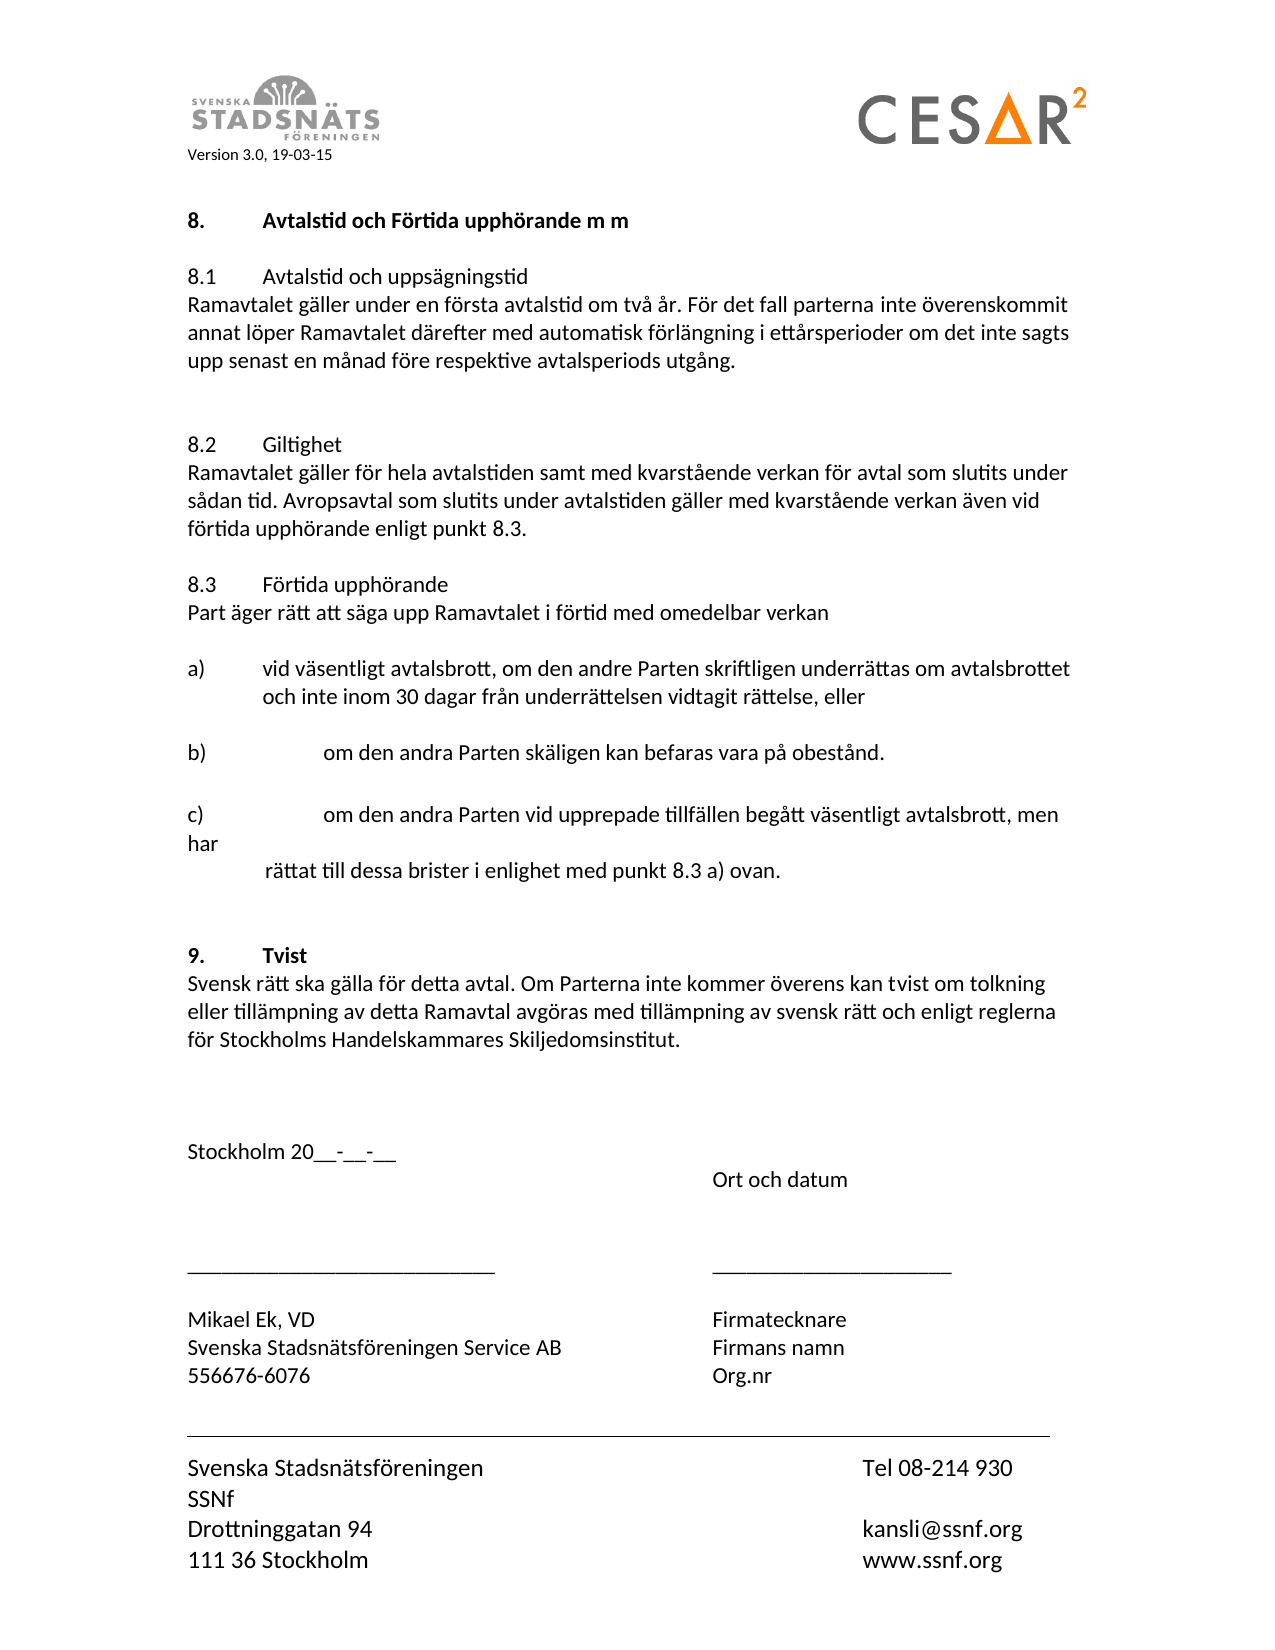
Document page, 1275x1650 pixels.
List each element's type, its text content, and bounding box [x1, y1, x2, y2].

picture [187, 73, 384, 144]
text 8.3 Förtida upphörande [187, 570, 1088, 598]
picture [858, 87, 1086, 144]
text Ramavtalet gäller för hela avtalstiden samt med kvarstående verkan för avtal som slutits under sådan tid. Avropsavtal som slutits under avtalstiden gäller med kvarstående verkan även vid förtida upphörande enligt punkt 8.3. [187, 458, 1088, 542]
text Svenska Stadsnätsföreningen Service AB Firmans namn [187, 1333, 1088, 1361]
list om den andra Parten vid upprepade tillfällen begått väsentligt avtalsbrott, men har rättat till dessa brister i enlighet med punkt 8.3 a) ovan. [187, 801, 1088, 885]
text 556676-6076 Org.nr [187, 1361, 1088, 1389]
list om den andra Parten skäligen kan befaras vara på obestånd. [187, 738, 1088, 801]
text 8.1 Avtalstid och uppsägningstid [187, 262, 1088, 290]
text Mikael Ek, VD Firmatecknare [187, 1305, 1088, 1333]
text 8.2 Giltighet [187, 430, 1088, 458]
text 9. Tvist [187, 941, 1088, 969]
text Svensk rätt ska gälla för detta avtal. Om Parterna inte kommer överens kan tvist om tolkning eller tillämpning av detta Ramavtal avgöras med tillämpning av svensk rätt och enligt reglerna för Stockholms Handelskammares Skiljedomsinstitut. [187, 969, 1088, 1053]
text a) vid väsentligt avtalsbrott, om den andre Parten skriftligen underrättas om avtalsbrottet och inte inom 30 dagar från underrättelsen vidtagit rättelse, eller [187, 654, 1088, 711]
text Part äger rätt att säga upp Ramavtalet i förtid med omedelbar verkan [187, 598, 1088, 626]
text ___________________________ _____________________ [187, 1249, 1088, 1277]
text Stockholm 20__-__-__ [187, 1137, 1088, 1165]
text Ramavtalet gäller under en första avtalstid om två år. För det fall parterna inte överenskommit annat löper Ramavtalet därefter med automatisk förlängning i ettårsperioder om det inte sagts upp senast en månad före respektive avtalsperiods utgång. [187, 290, 1088, 374]
text Ort och datum [187, 1165, 1088, 1193]
text 8. Avtalstid och Förtida upphörande m m [187, 206, 1088, 234]
